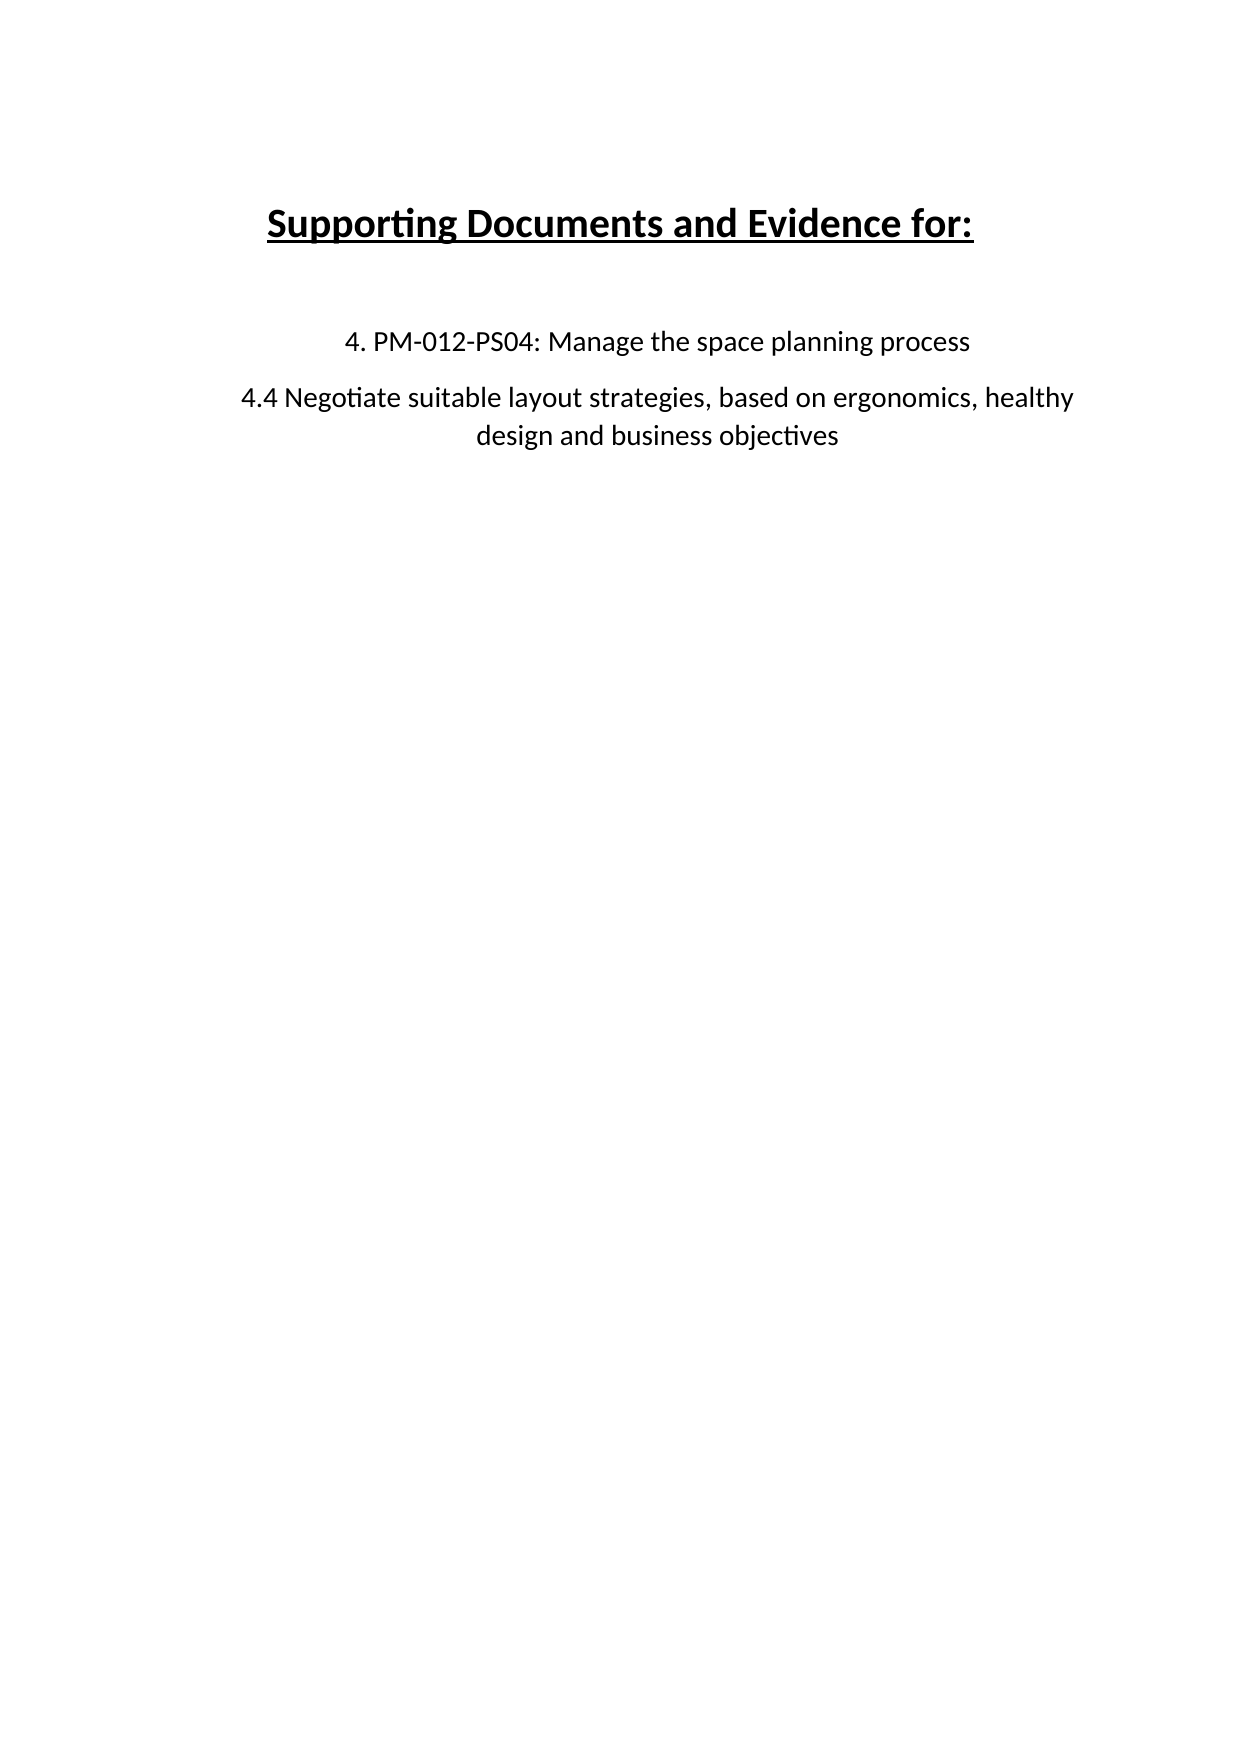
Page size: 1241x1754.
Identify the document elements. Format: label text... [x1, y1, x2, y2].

text 4. PM-012-PS04: Manage the space planning process [150, 323, 1090, 359]
text Supporting Documents and Evidence for: [150, 197, 1090, 248]
text 4.4 Negotiate suitable layout strategies, based on ergonomics, healthy design and business objectives [225, 379, 1090, 453]
